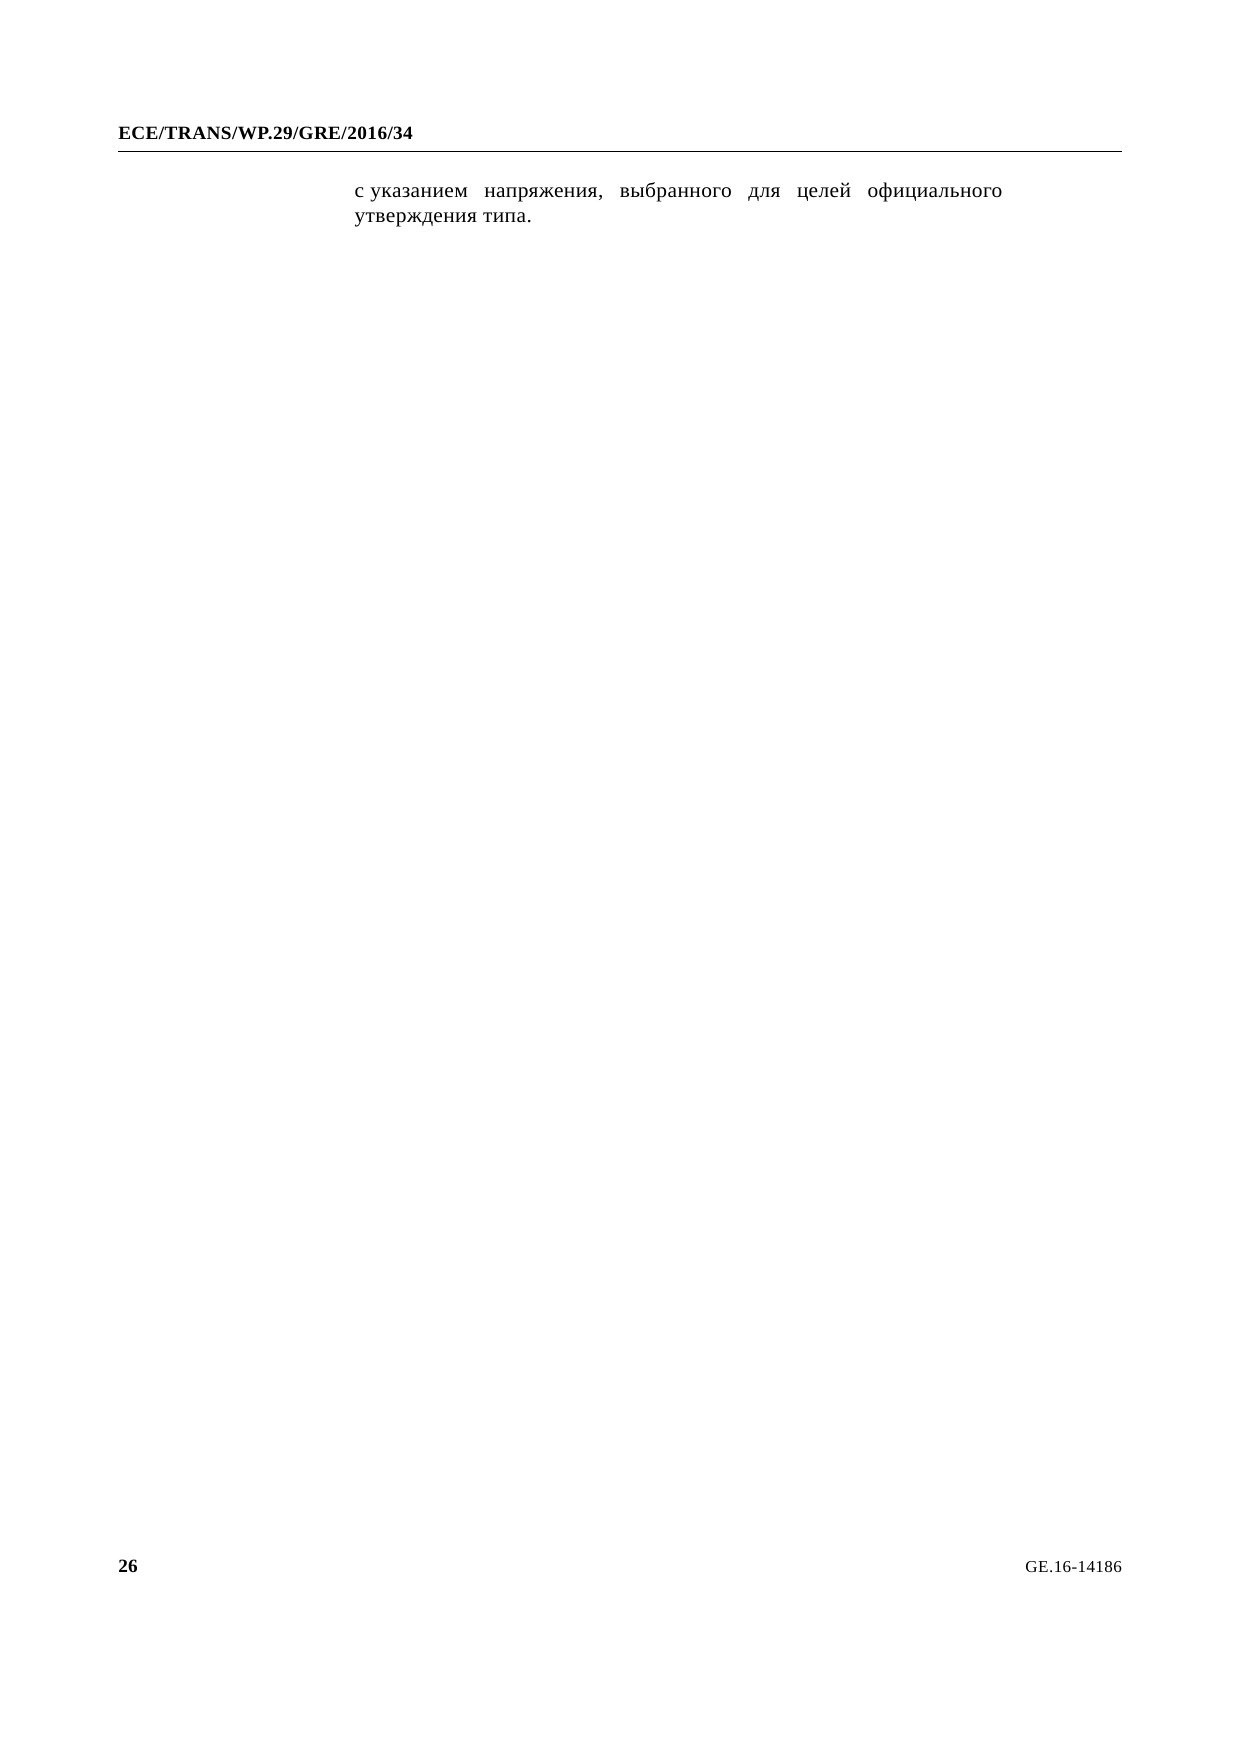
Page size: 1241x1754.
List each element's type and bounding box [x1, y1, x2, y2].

text [236, 177, 1004, 227]
